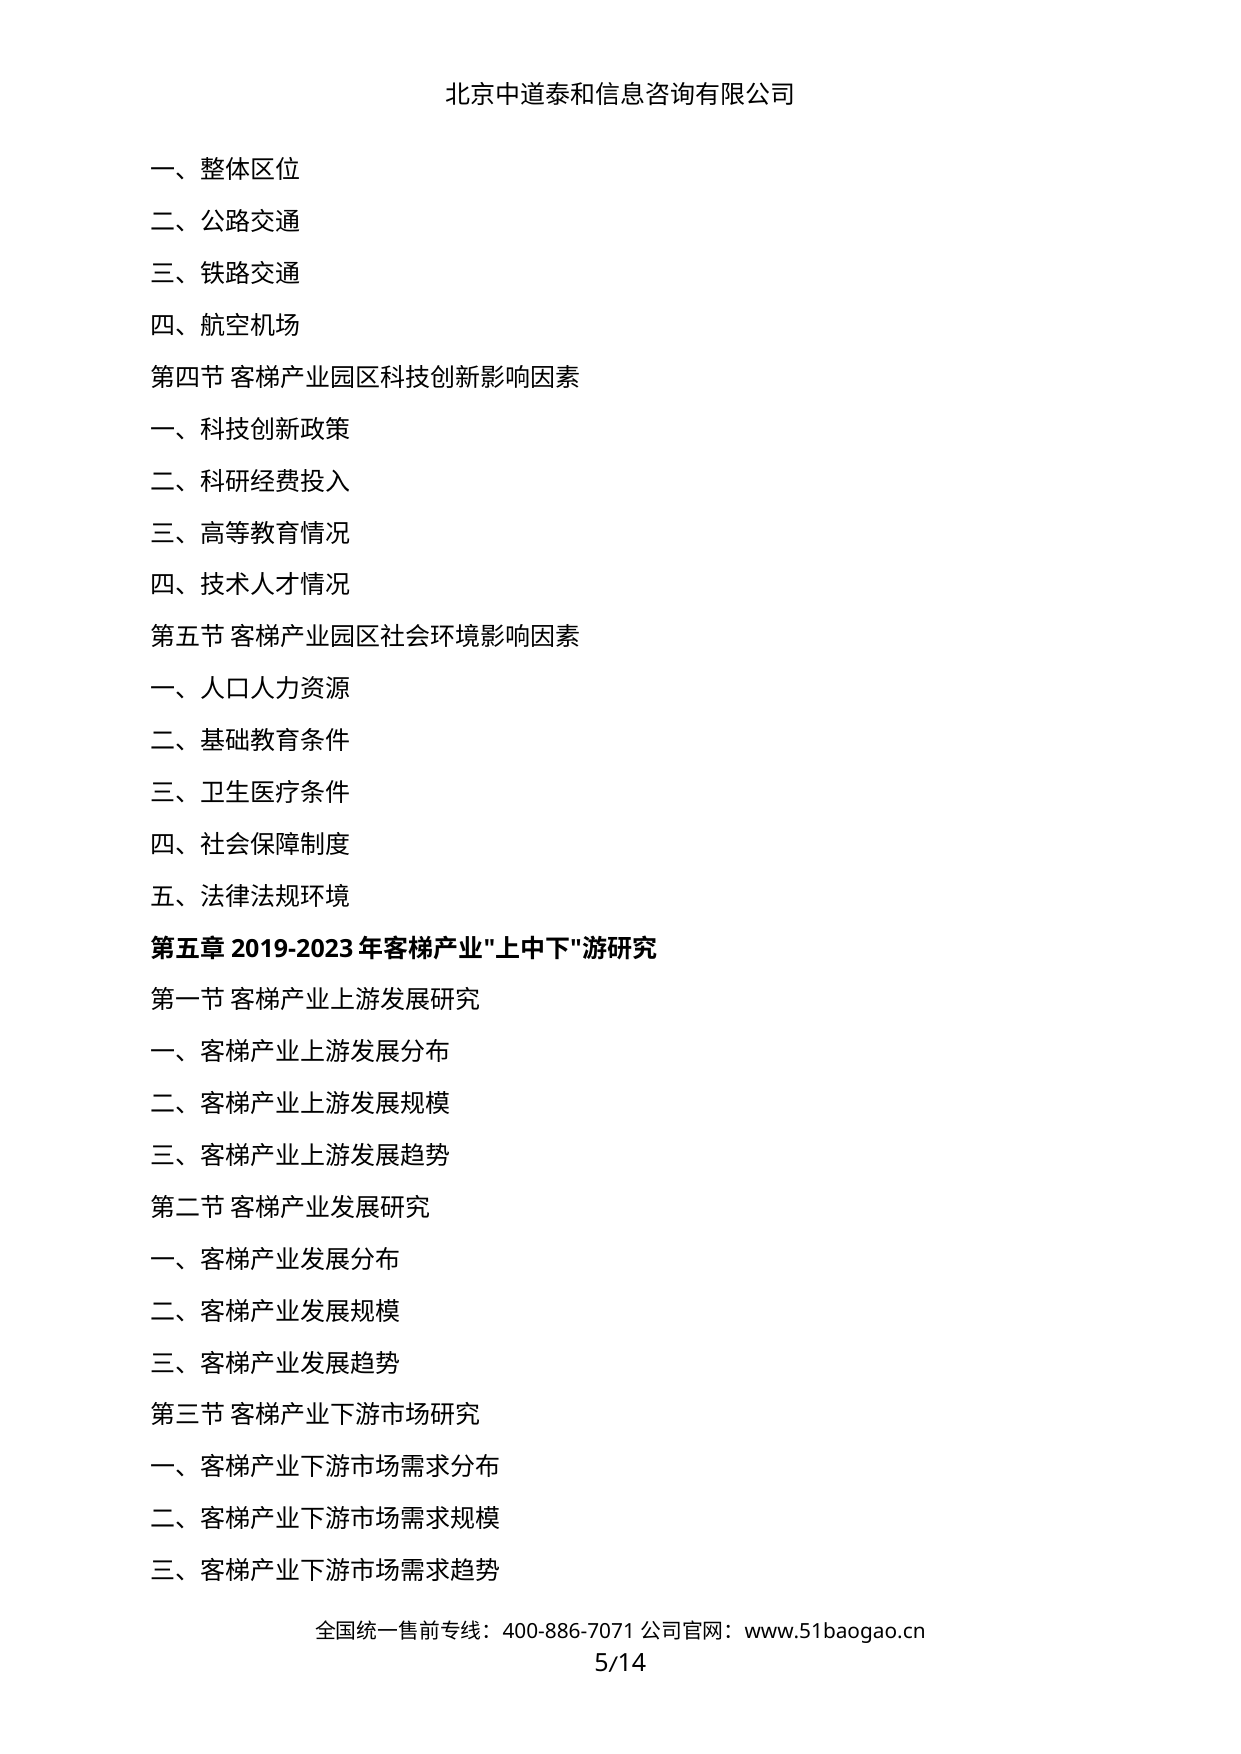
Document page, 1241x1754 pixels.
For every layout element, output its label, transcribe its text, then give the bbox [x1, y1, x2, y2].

text 四、社会保障制度 [150, 824, 1090, 861]
text 一、客梯产业上游发展分布 [150, 1032, 1090, 1068]
text 第五节 客梯产业园区社会环境影响因素 [150, 617, 1090, 653]
text 三、卫生医疗条件 [150, 772, 1090, 809]
text 三、高等教育情况 [150, 513, 1090, 549]
text 三、铁路交通 [150, 254, 1090, 290]
text 五、法律法规环境 [150, 876, 1090, 912]
text 四、技术人才情况 [150, 565, 1090, 601]
text 一、人口人力资源 [150, 669, 1090, 705]
text 一、整体区位 [150, 150, 1090, 186]
text 三、客梯产业上游发展趋势 [150, 1136, 1090, 1172]
text 二、基础教育条件 [150, 721, 1090, 757]
text 第二节 客梯产业发展研究 [150, 1187, 1090, 1224]
text 一、客梯产业下游市场需求分布 [150, 1447, 1090, 1483]
text 二、公路交通 [150, 202, 1090, 238]
text 第五章 2019-2023年客梯产业"上中下"游研究 [150, 928, 1090, 964]
text 三、客梯产业发展趋势 [150, 1343, 1090, 1379]
text 二、客梯产业上游发展规模 [150, 1084, 1090, 1120]
text 一、客梯产业发展分布 [150, 1239, 1090, 1276]
text 二、科研经费投入 [150, 461, 1090, 497]
text 第四节 客梯产业园区科技创新影响因素 [150, 357, 1090, 394]
text 一、科技创新政策 [150, 409, 1090, 446]
text 第一节 客梯产业上游发展研究 [150, 980, 1090, 1016]
text 三、客梯产业下游市场需求趋势 [150, 1551, 1090, 1587]
text 第三节 客梯产业下游市场研究 [150, 1395, 1090, 1431]
text 二、客梯产业下游市场需求规模 [150, 1499, 1090, 1535]
text 四、航空机场 [150, 306, 1090, 342]
text 二、客梯产业发展规模 [150, 1291, 1090, 1327]
